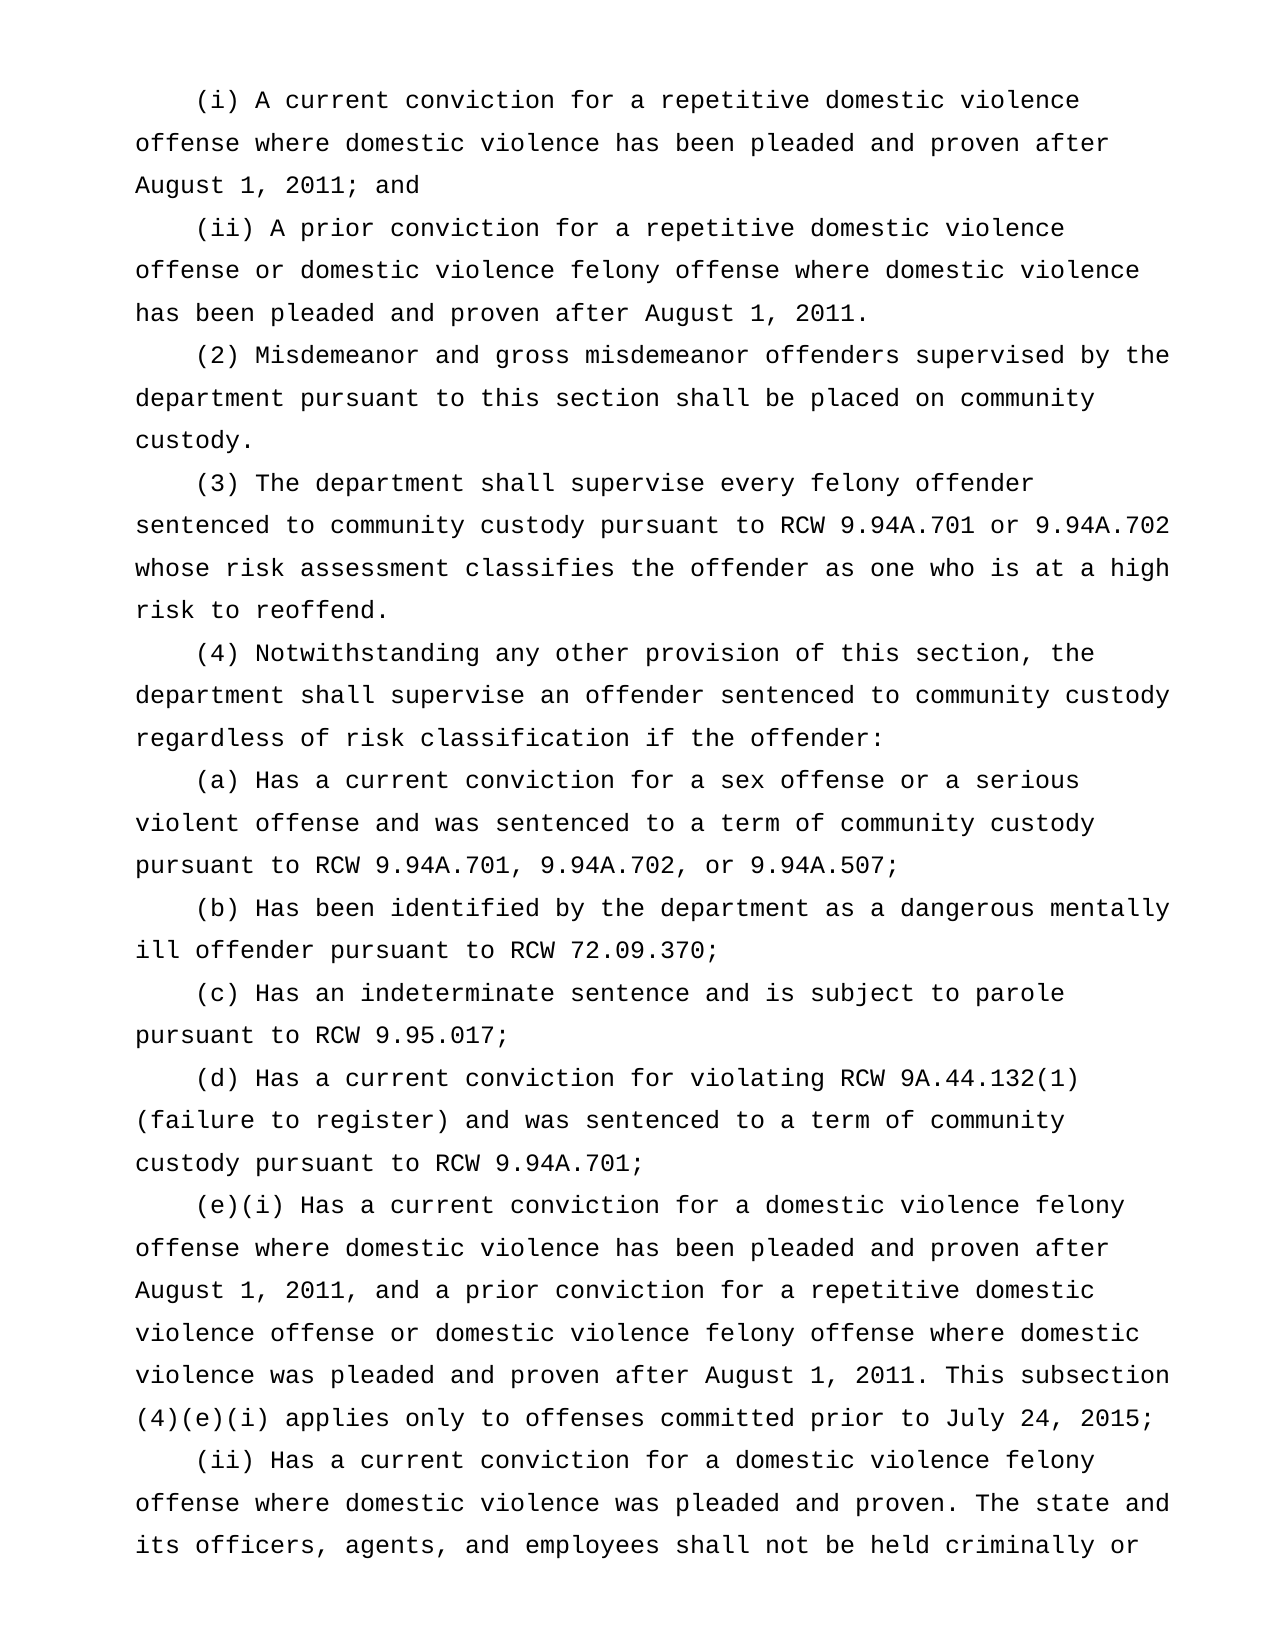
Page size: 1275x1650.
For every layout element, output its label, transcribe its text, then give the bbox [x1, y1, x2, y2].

text (i) A current conviction for a repetitive domestic violence offense where domestic violence has been pleaded and proven after August 1, 2011; and [135, 75, 1170, 202]
text (ii) A prior conviction for a repetitive domestic violence offense or domestic violence felony offense where domestic violence has been pleaded and proven after August 1, 2011. [135, 202, 1170, 330]
text (d) Has a current conviction for violating RCW 9A.44.132(1) (failure to register) and was sentenced to a term of community custody pursuant to RCW 9.94A.701; [135, 1052, 1170, 1180]
text (a) Has a current conviction for a sex offense or a serious violent offense and was sentenced to a term of community custody pursuant to RCW 9.94A.701, 9.94A.702, or 9.94A.507; [135, 755, 1170, 882]
text (4) Notwithstanding any other provision of this section, the department shall supervise an offender sentenced to community custody regardless of risk classification if the offender: [135, 627, 1170, 755]
text (b) Has been identified by the department as a dangerous mentally ill offender pursuant to RCW 72.09.370; [135, 882, 1170, 967]
text (2) Misdemeanor and gross misdemeanor offenders supervised by the department pursuant to this section shall be placed on community custody. [135, 330, 1170, 457]
text (c) Has an indeterminate sentence and is subject to parole pursuant to RCW 9.95.017; [135, 967, 1170, 1052]
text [135, 1435, 1170, 1562]
text (e)(i) Has a current conviction for a domestic violence felony offense where domestic violence has been pleaded and proven after August 1, 2011, and a prior conviction for a repetitive domestic violence offense or domestic violence felony offense where domestic violence was pleaded and proven after August 1, 2011. This subsection (4)(e)(i) applies only to offenses committed prior to July 24, 2015; [135, 1180, 1170, 1435]
text (3) The department shall supervise every felony offender sentenced to community custody pursuant to RCW 9.94A.701 or 9.94A.702 whose risk assessment classifies the offender as one who is at a high risk to reoffend. [135, 457, 1170, 627]
